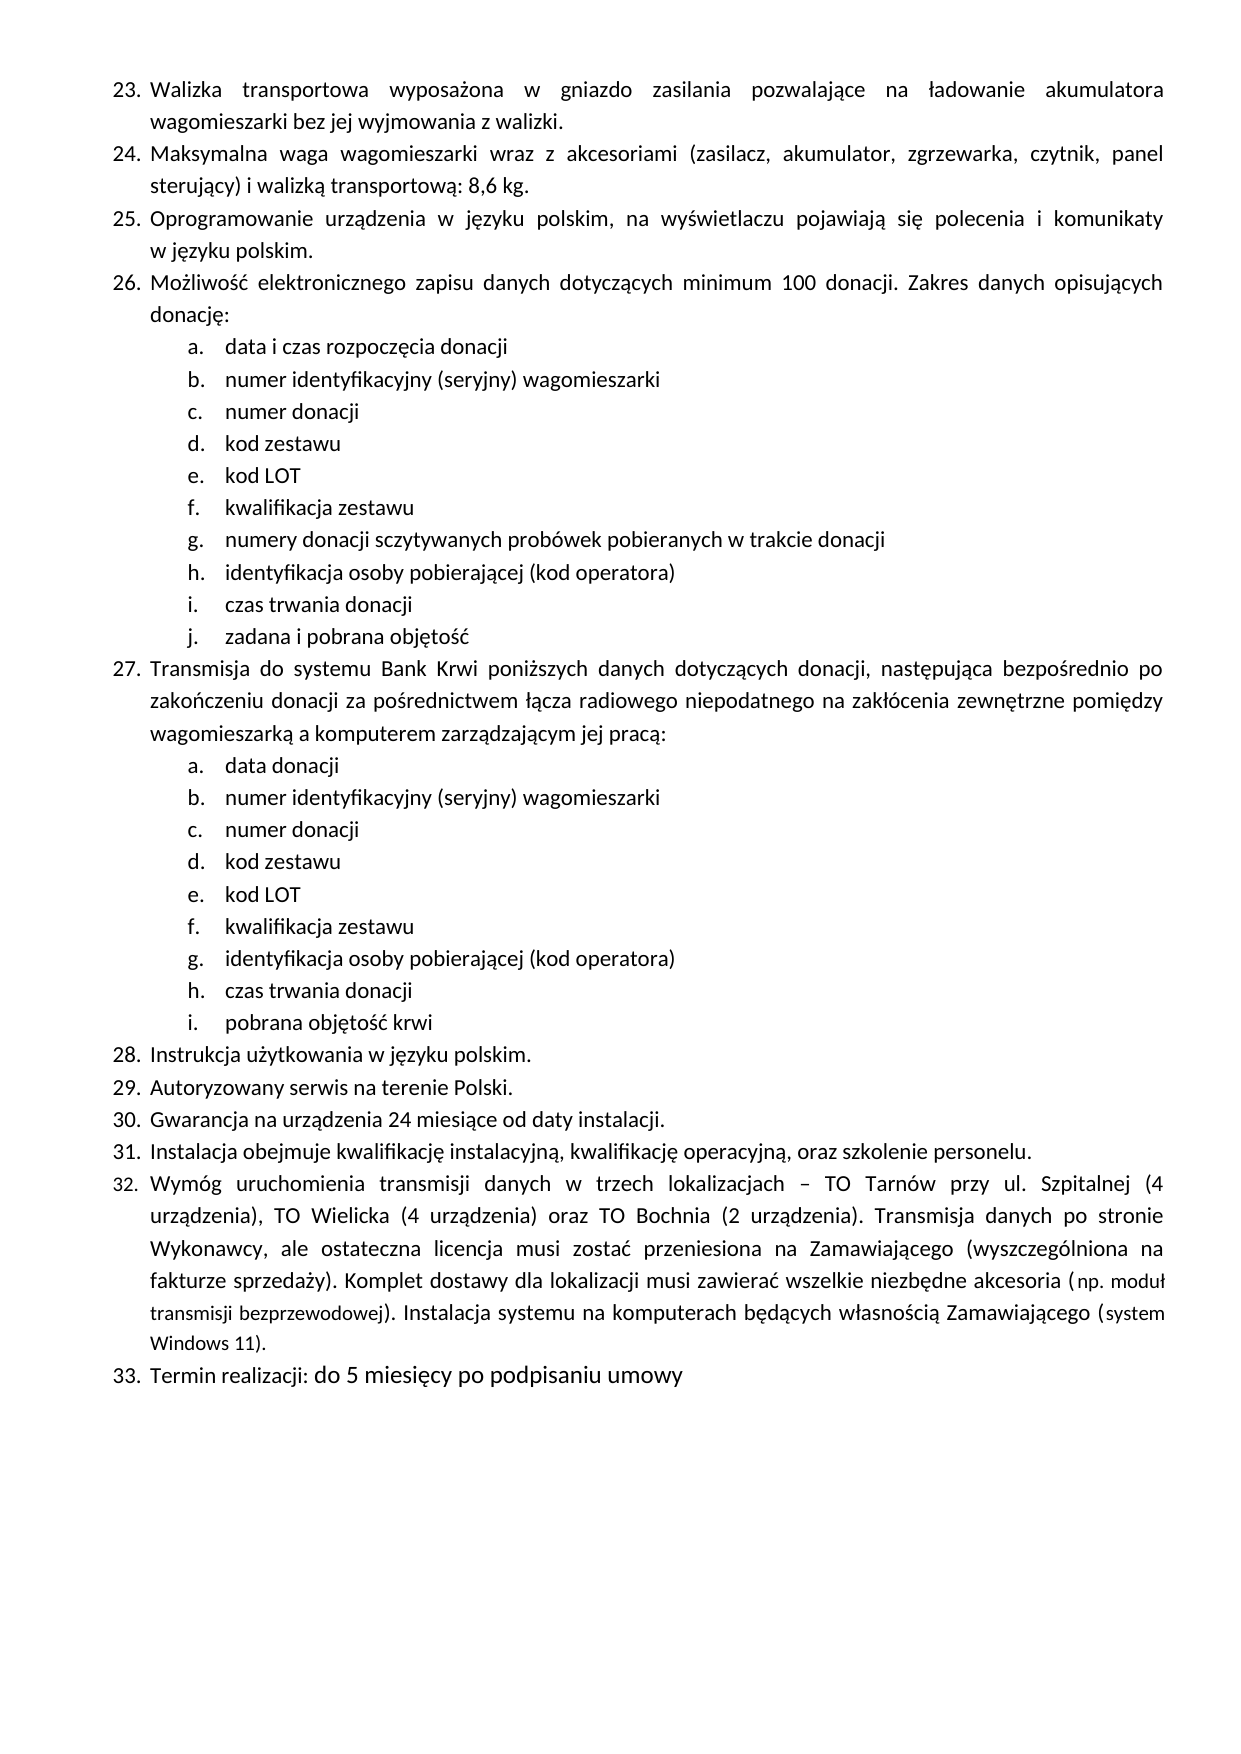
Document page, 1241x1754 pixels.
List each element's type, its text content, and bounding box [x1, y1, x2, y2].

list kod LOT [187, 461, 1165, 489]
list kod zestawu [187, 847, 1165, 876]
list Maksymalna waga wagomieszarki wraz z akcesoriami (zasilacz, akumulator, zgrzewarka, czytnik, panel sterujący) i walizką transportową: . [112, 139, 1165, 199]
list Gwarancja na urządzenia 24 miesiące od daty instalacji. [112, 1105, 1165, 1133]
list Możliwość elektronicznego zapisu danych dotyczących minimum 100 donacji. Zakres danych opisujących donację: [112, 268, 1165, 328]
list Instrukcja użytkowania w języku polskim. [112, 1041, 1165, 1069]
list identyfikacja osoby pobierającej (kod operatora) [187, 944, 1165, 972]
list Walizka transportowa wyposażona w gniazdo zasilania pozwalające na ładowanie akumulatora wagomieszarki bez jej wyjmowania z walizki. [112, 75, 1165, 135]
list numer identyfikacyjny (seryjny) wagomieszarki [187, 365, 1165, 393]
list data donacji [187, 751, 1165, 779]
list czas trwania donacji [187, 590, 1165, 618]
list czas trwania donacji [187, 976, 1165, 1004]
list numery donacji sczytywanych probówek pobieranych w trakcie donacji [187, 526, 1165, 554]
list Oprogramowanie urządzenia w języku polskim, na wyświetlaczu pojawiają się polecenia i komunikaty w języku polskim. [112, 204, 1165, 264]
list Termin realizacji: do 5 miesięcy po podpisaniu umowy [112, 1359, 1165, 1389]
list kwalifikacja zestawu [187, 493, 1165, 521]
list identyfikacja osoby pobierającej (kod operatora) [187, 558, 1165, 586]
list Autoryzowany serwis na terenie Polski. [112, 1073, 1165, 1101]
list Wymóg uruchomienia transmisji danych w trzech lokalizacjach – TO Tarnów przy ul. Szpitalnej (4 urządzenia), TO Wielicka (4 urządzenia) oraz TO Bochnia (2 urządzenia). Transmisja danych po stronie Wykonawcy, ale ostateczna licencja musi zostać przeniesiona na Zamawiającego (wyszczególniona na fakturze sprzedaży). Komplet dostawy dla lokalizacji musi zawierać wszelkie niezbędne akcesoria (np. moduł transmisji bezprzewodowej). Instalacja systemu na komputerach będących własnością Zamawiającego (system Windows 11). [112, 1169, 1165, 1355]
list Transmisja do systemu Bank Krwi poniższych danych dotyczących donacji, następująca bezpośrednio po zakończeniu donacji za pośrednictwem łącza radiowego niepodatnego na zakłócenia zewnętrzne pomiędzy wagomieszarką a komputerem zarządzającym jej pracą: [112, 654, 1165, 747]
list kod zestawu [187, 429, 1165, 457]
list data i czas rozpoczęcia donacji [187, 332, 1165, 361]
list kod LOT [187, 880, 1165, 908]
list pobrana objętość krwi [187, 1008, 1165, 1036]
list numer donacji [187, 397, 1165, 425]
list Instalacja obejmuje kwalifikację instalacyjną, kwalifikację operacyjną, oraz szkolenie personelu. [112, 1137, 1165, 1165]
list numer donacji [187, 815, 1165, 843]
list kwalifikacja zestawu [187, 912, 1165, 940]
list numer identyfikacyjny (seryjny) wagomieszarki [187, 783, 1165, 811]
list zadana i pobrana objętość [187, 622, 1165, 650]
